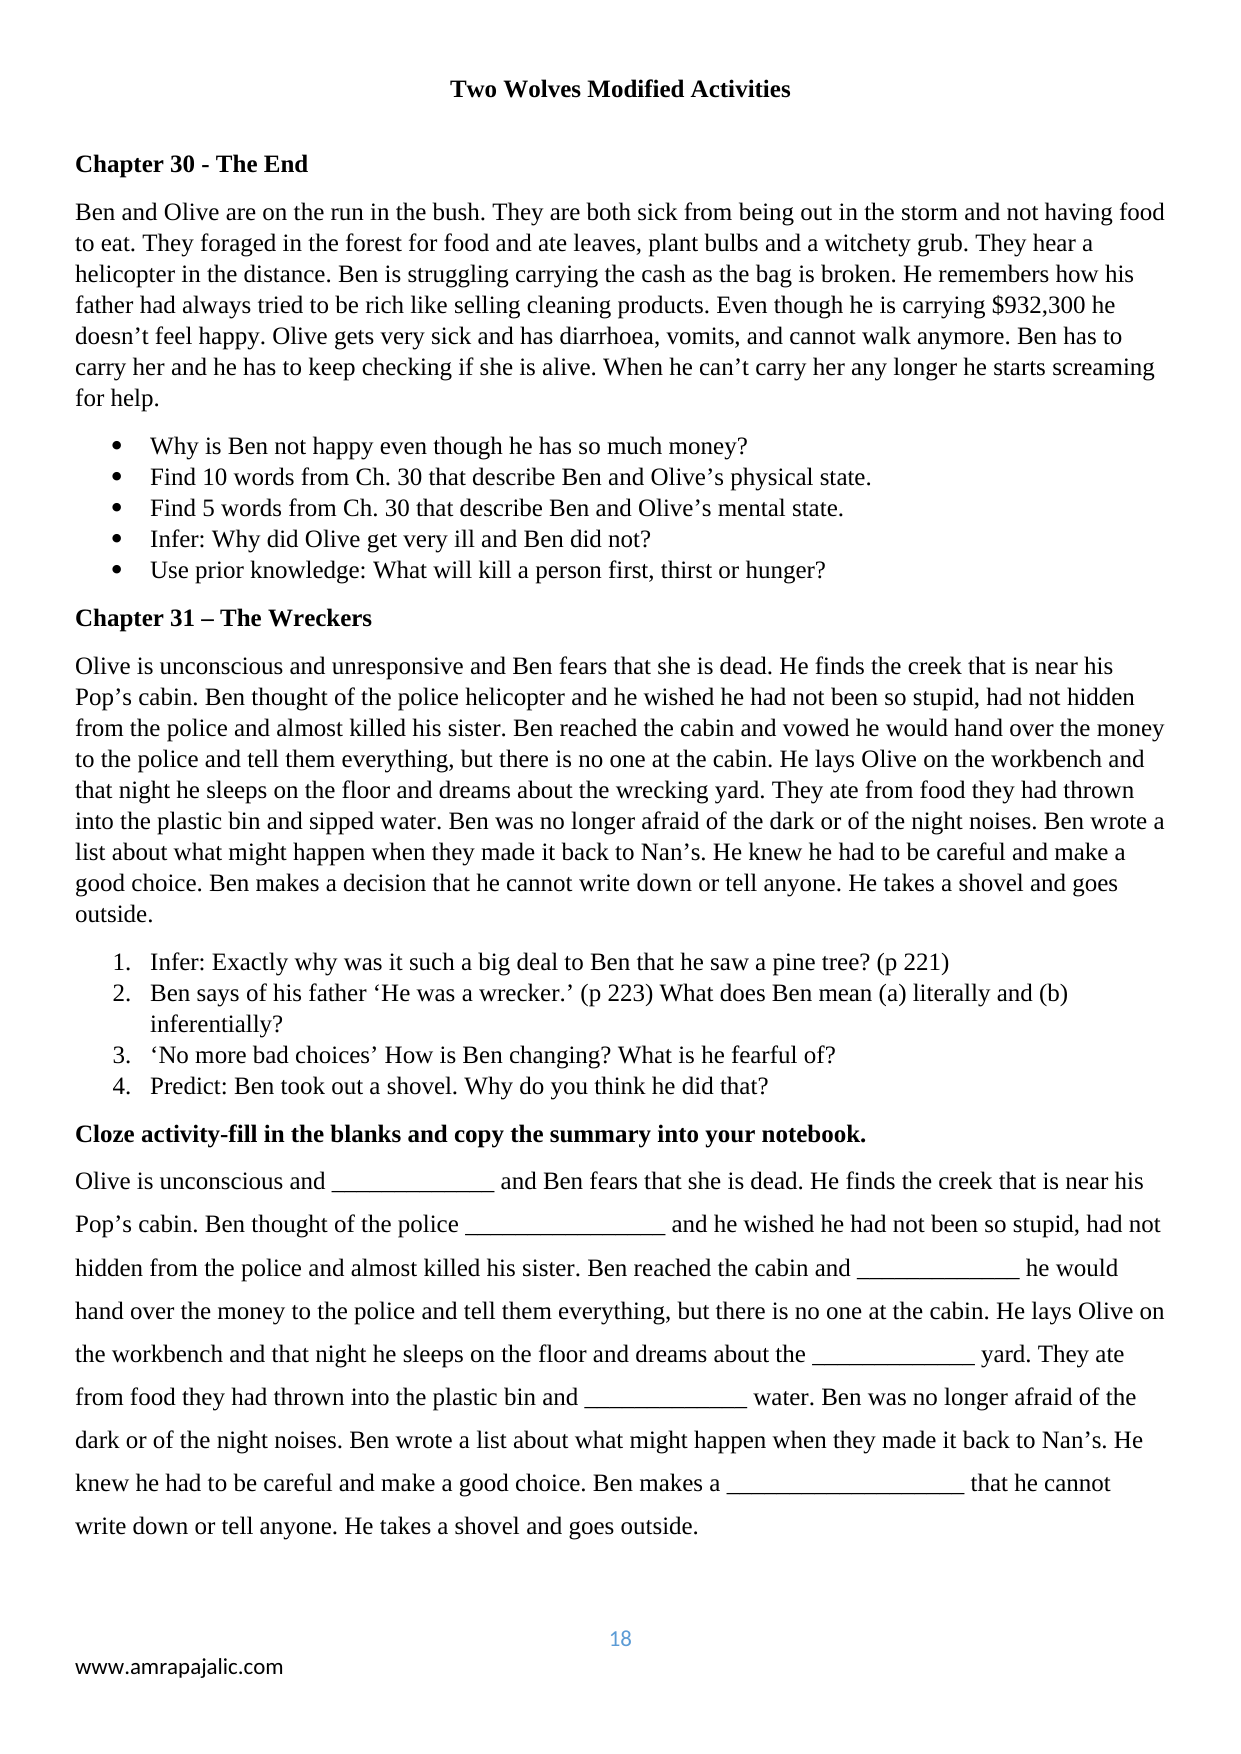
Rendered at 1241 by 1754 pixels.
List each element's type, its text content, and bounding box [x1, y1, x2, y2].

text Ben and Olive are on the run in the bush. They are both sick from being out in the storm and not having food to eat. They foraged in the forest for food and ate leaves, plant bulbs and a witchety grub. They hear a helicopter in the distance. Ben is struggling carrying the cash as the bag is broken. He remembers how his father had always tried to be rich like selling cleaning products. Even though he is carrying $932,300 he doesn’t feel happy. Olive gets very sick and has diarrhoea, vomits, and cannot walk anymore. Ben has to carry her and he has to keep checking if she is alive. When he can’t carry her any longer he starts screaming for help. [75, 197, 1165, 412]
list ‘No more bad choices’ How is Ben changing? What is he fearful of? [112, 1040, 1165, 1069]
text Olive is unconscious and _____________ and Ben fears that she is dead. He finds the creek that is near his Pop’s cabin. Ben thought of the police ________________ and he wished he had not been so stupid, had not hidden from the police and almost killed his sister. Ben reached the cabin and _____________ he would hand over the money to the police and tell them everything, but there is no one at the cabin. He lays Olive on the workbench and that night he sleeps on the floor and dreams about the _____________ yard. They ate from food they had thrown into the plastic bin and _____________ water. Ben was no longer afraid of the dark or of the night noises. Ben wrote a list about what might happen when they made it back to Nan’s. He knew he had to be careful and make a good choice. Ben makes a ___________________ that he cannot write down or tell anyone. He takes a shovel and goes outside. [75, 1166, 1165, 1540]
text Cloze activity-fill in the blanks and copy the summary into your notebook. [75, 1119, 1165, 1147]
text Olive is unconscious and unresponsive and Ben fears that she is dead. He finds the creek that is near his Pop’s cabin. Ben thought of the police helicopter and he wished he had not been so stupid, had not hidden from the police and almost killed his sister. Ben reached the cabin and vowed he would hand over the money to the police and tell them everything, but there is no one at the cabin. He lays Olive on the workbench and that night he sleeps on the floor and dreams about the wrecking yard. They ate from food they had thrown into the plastic bin and sipped water. Ben was no longer afraid of the dark or of the night noises. Ben wrote a list about what might happen when they made it back to Nan’s. He knew he had to be careful and make a good choice. Ben makes a decision that he cannot write down or tell anyone. He takes a shovel and goes outside. [75, 651, 1165, 928]
list Use prior knowledge: What will kill a person first, thirst or hunger? [112, 555, 1165, 584]
list Infer: Why did Olive get very ill and Ben did not? [112, 524, 1165, 553]
list Predict: Ben took out a shovel. Why do you think he did that? [112, 1071, 1165, 1100]
list Why is Ben not happy even though he has so much money? [112, 431, 1165, 460]
list Find 10 words from Ch. 30 that describe Ben and Olive’s physical state. [112, 462, 1165, 491]
list Ben says of his father ‘He was a wrecker.’ (p 223) What does Ben mean (a) literally and (b) inferentially? [112, 978, 1165, 1038]
text Chapter 31 – The Wreckers [75, 603, 1165, 632]
list Find 5 words from Ch. 30 that describe Ben and Olive’s mental state. [112, 493, 1165, 522]
list Infer: Exactly why was it such a big deal to Ben that he saw a pine tree? (p 221) [112, 947, 1165, 976]
text Chapter 30 - The End [75, 149, 1165, 178]
